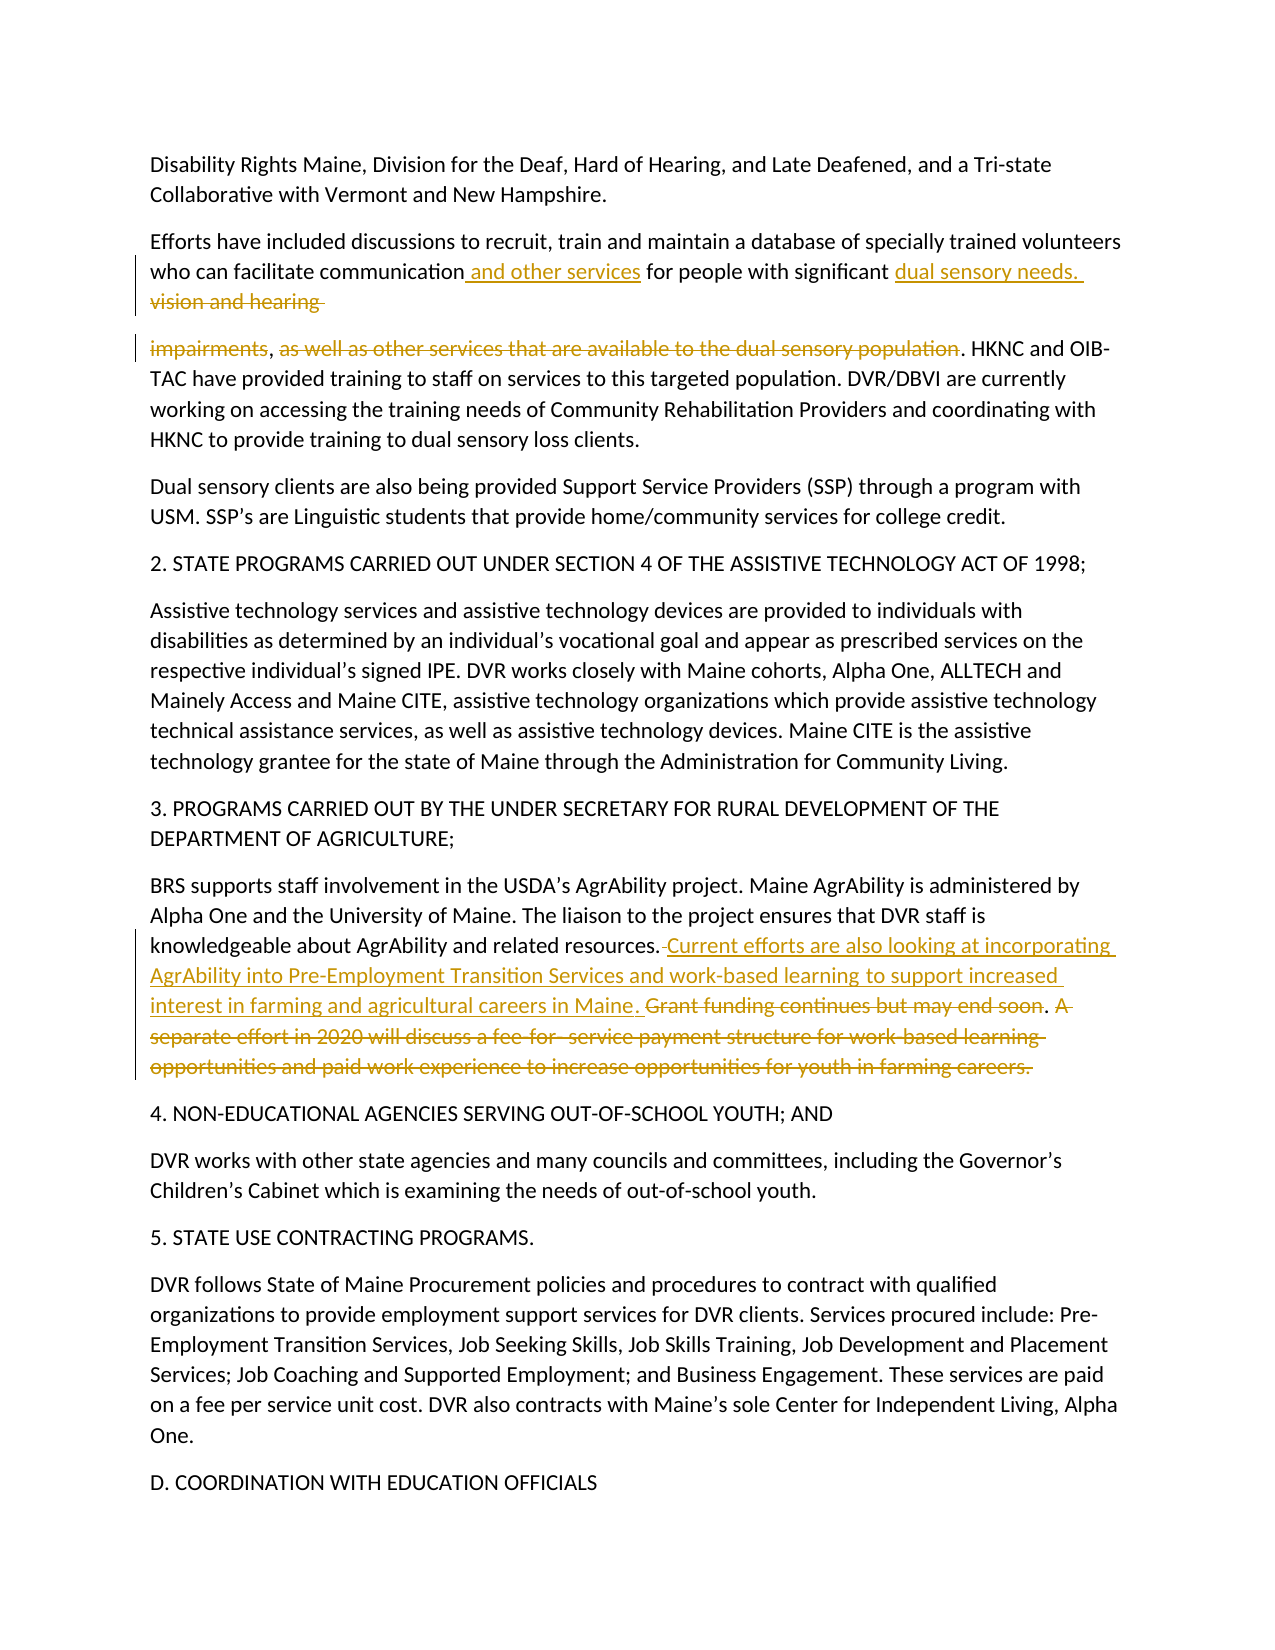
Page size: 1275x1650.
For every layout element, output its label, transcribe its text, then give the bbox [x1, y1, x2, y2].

text 3. PROGRAMS CARRIED OUT BY THE UNDER SECRETARY FOR RURAL DEVELOPMENT OF THE DEPARTMENT OF AGRICULTURE; [150, 794, 1125, 852]
text , . HKNC and OIB-TAC have provided training to staff on services to this targeted population. DVR/DBVI are currently working on accessing the training needs of Community Rehabilitation Providers and coordinating with HKNC to provide training to dual sensory loss clients. [150, 334, 1125, 453]
text 5. STATE USE CONTRACTING PROGRAMS. [150, 1223, 1125, 1251]
text Assistive technology services and assistive technology devices are provided to individuals with disabilities as determined by an individual’s vocational goal and appear as prescribed services on the respective individual’s signed IPE. DVR works closely with Maine cohorts, Alpha One, ALLTECH and Mainely Access and Maine CITE, assistive technology organizations which provide assistive technology technical assistance services, as well as assistive technology devices. Maine CITE is the assistive technology grantee for the state of Maine through the Administration for Community Living. [150, 596, 1125, 775]
text 2. STATE PROGRAMS CARRIED OUT UNDER SECTION 4 OF THE ASSISTIVE TECHNOLOGY ACT OF 1998; [150, 549, 1125, 577]
text BRS supports staff involvement in the USDA’s AgrAbility project. Maine AgrAbility is administered by Alpha One and the University of Maine. The liaison to the project ensures that DVR staff is knowledgeable about AgrAbility and related resources.. [150, 871, 1125, 1080]
text DVR follows State of Maine Procurement policies and procedures to contract with qualified organizations to provide employment support services for DVR clients. Services procured include: Pre-Employment Transition Services, Job Seeking Skills, Job Skills Training, Job Development and Placement Services; Job Coaching and Supported Employment; and Business Engagement. These services are paid on a fee per service unit cost. DVR also contracts with Maine’s sole Center for Independent Living, Alpha One. [150, 1270, 1125, 1449]
text 4. NON-EDUCATIONAL AGENCIES SERVING OUT-OF-SCHOOL YOUTH; AND [150, 1099, 1125, 1127]
text DVR works with other state agencies and many councils and committees, including the Governor’s Children’s Cabinet which is examining the needs of out-of-school youth. [150, 1146, 1125, 1204]
text Efforts have included discussions to recruit, train and maintain a database of specially trained volunteers who can facilitate communication for people with significant [150, 227, 1125, 316]
text D. COORDINATION WITH EDUCATION OFFICIALS [150, 1468, 1125, 1496]
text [150, 150, 1125, 208]
text Dual sensory clients are also being provided Support Service Providers (SSP) through a program with USM. SSP’s are Linguistic students that provide home/community services for college credit. [150, 472, 1125, 530]
